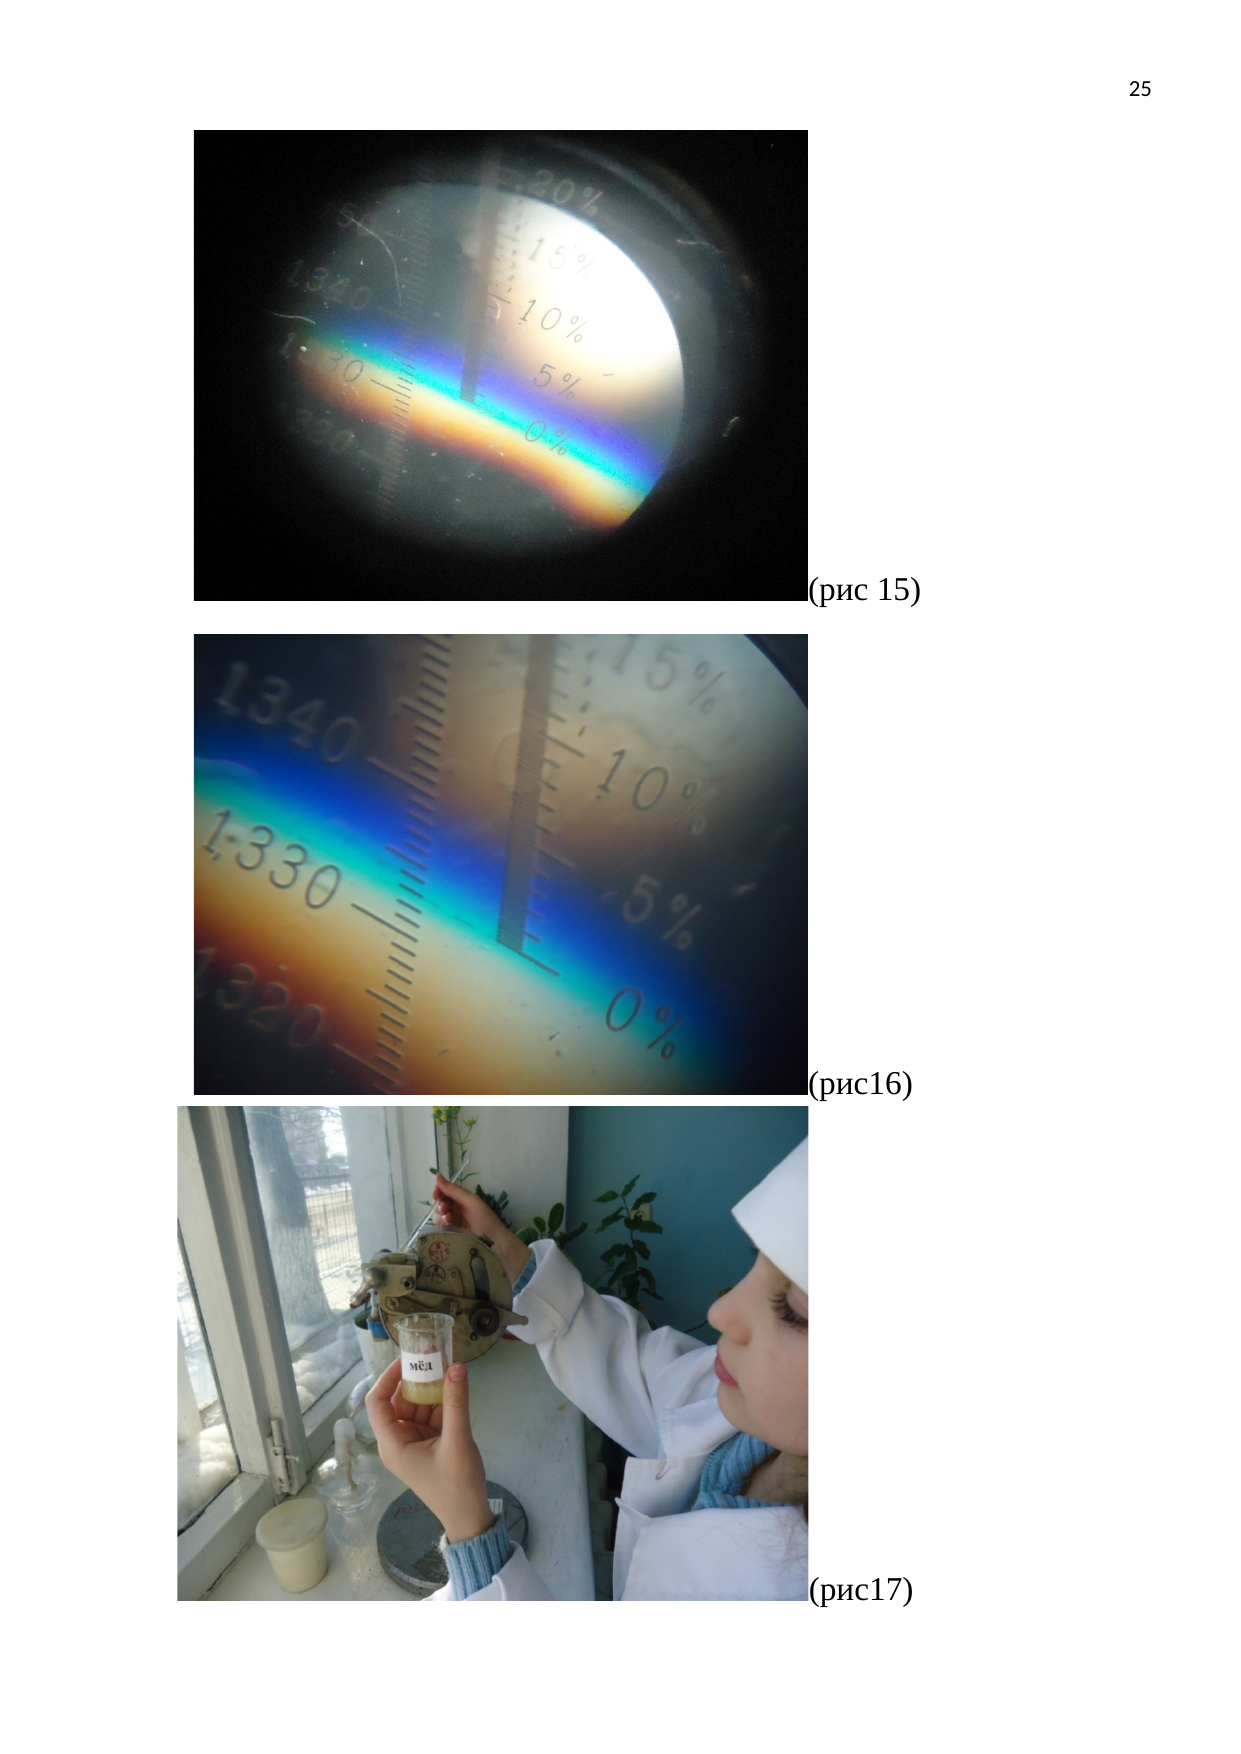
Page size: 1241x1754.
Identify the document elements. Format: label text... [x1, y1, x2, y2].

picture [193, 130, 808, 601]
picture [177, 1106, 809, 1601]
picture [193, 634, 808, 1095]
